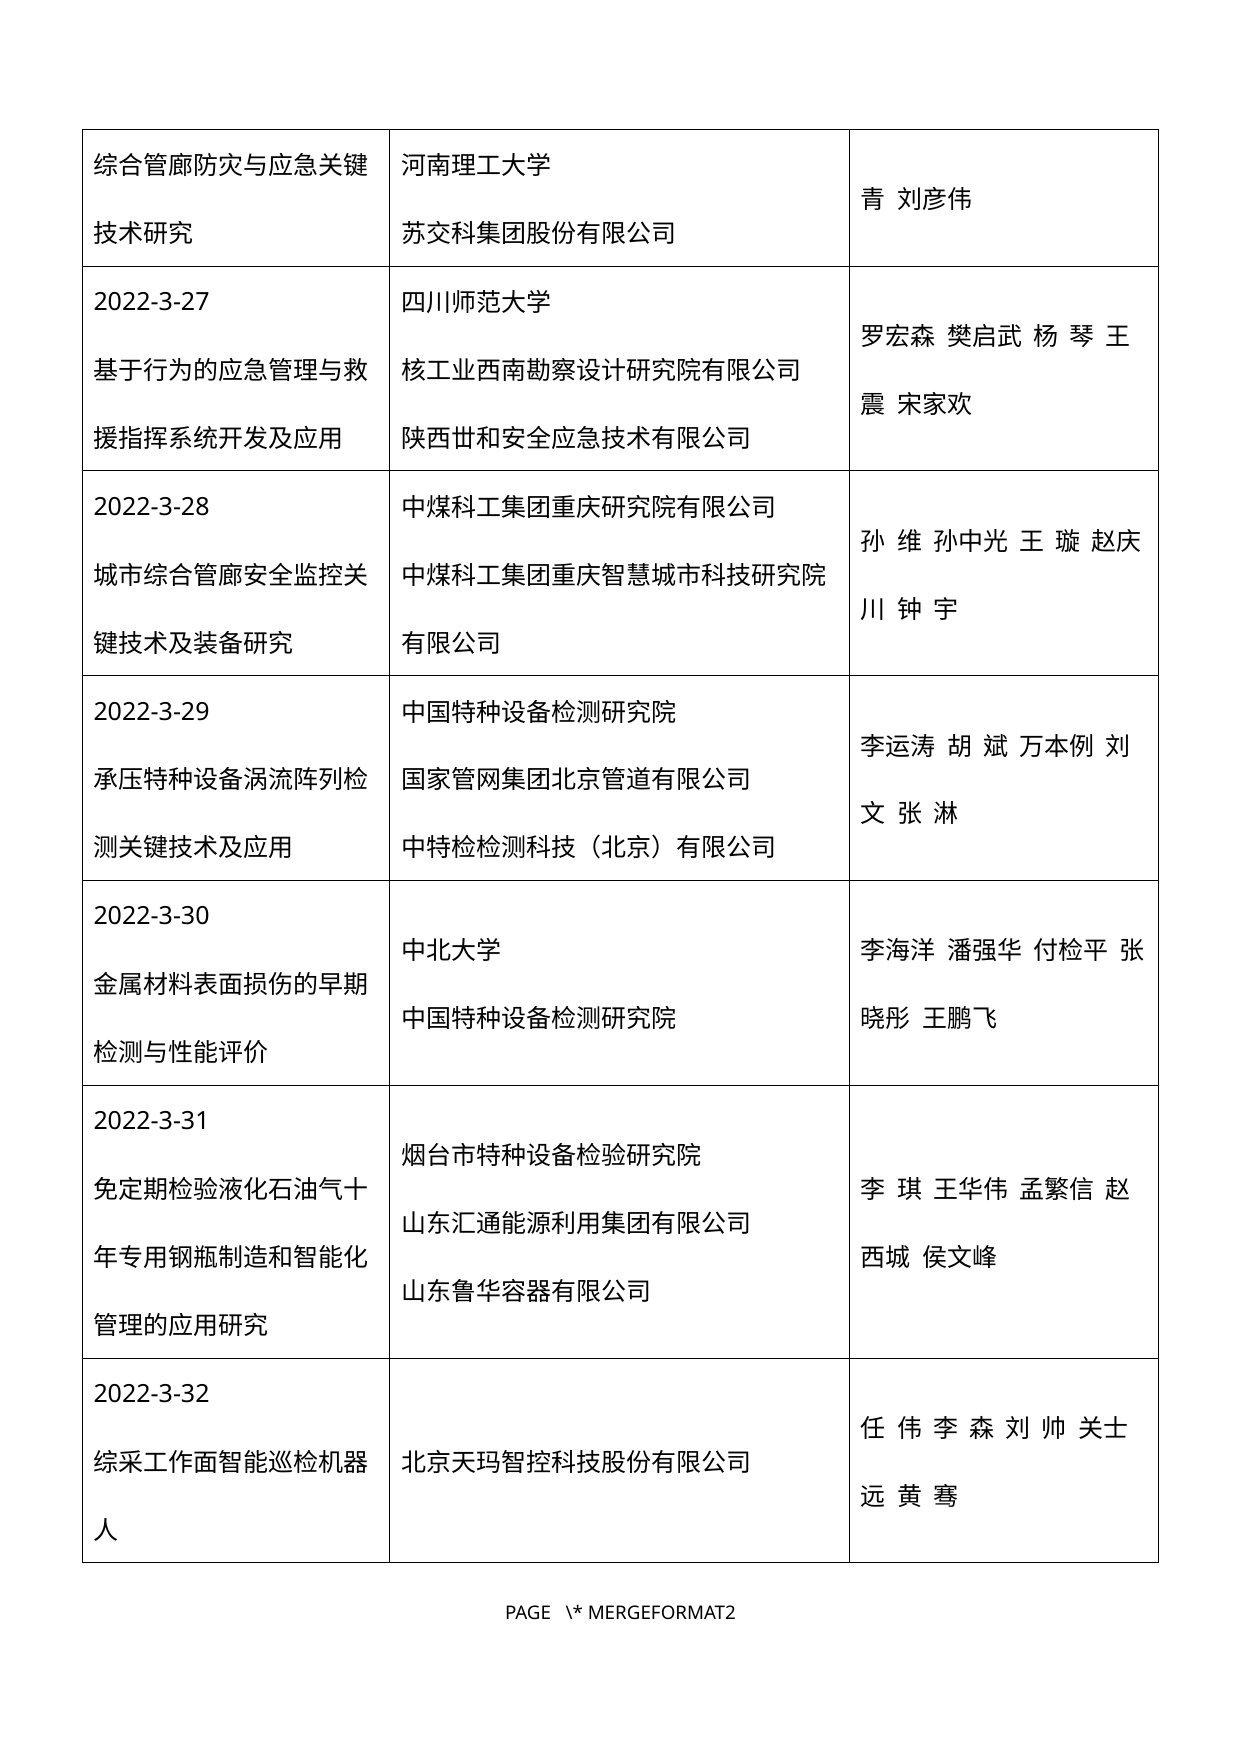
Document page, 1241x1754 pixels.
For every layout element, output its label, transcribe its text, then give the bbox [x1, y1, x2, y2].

table_cell 北京天玛智控科技股份有限公司 [390, 1359, 849, 1562]
table_cell 2022-3-30 金属材料表面损伤的早期检测与性能评价 [83, 881, 389, 1085]
table_cell 2022-3-29 承压特种设备涡流阵列检测关键技术及应用 [83, 676, 389, 880]
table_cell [390, 130, 849, 266]
table_cell 中北大学 中国特种设备检测研究院 [390, 881, 849, 1085]
table_cell 李运涛 胡 斌 万本例 刘 文 张 淋 [850, 676, 1158, 880]
table_cell 李海洋 潘强华 付检平 张晓彤 王鹏飞 [850, 881, 1158, 1085]
table_cell 2022-3-28 城市综合管廊安全监控关键技术及装备研究 [83, 471, 389, 675]
table_cell 中国特种设备检测研究院 国家管网集团北京管道有限公司 中特检检测科技（北京）有限公司 [390, 676, 849, 880]
table_cell 四川师范大学 核工业西南勘察设计研究院有限公司 陕西丗和安全应急技术有限公司 [390, 267, 849, 470]
table_cell 李 琪 王华伟 孟繁信 赵西城 侯文峰 [850, 1086, 1158, 1357]
table_cell 2022-3-31 免定期检验液化石油气十年专用钢瓶制造和智能化管理的应用研究 [83, 1086, 389, 1357]
table_cell 罗宏森 樊启武 杨 琴 王 震 宋家欢 [850, 267, 1158, 470]
table_cell 中煤科工集团重庆研究院有限公司 中煤科工集团重庆智慧城市科技研究院有限公司 [390, 471, 849, 675]
table_cell 2022-3-32 综采工作面智能巡检机器人 [83, 1359, 389, 1562]
table_cell 烟台市特种设备检验研究院 山东汇通能源利用集团有限公司 山东鲁华容器有限公司 [390, 1086, 849, 1357]
table_cell 何 亮 安 涛 周开红 浦长青 刘彦伟 [850, 130, 1158, 266]
table_cell 孙 维 孙中光 王 璇 赵庆川 钟 宇 [850, 471, 1158, 675]
table_cell 2022-3-27 基于行为的应急管理与救援指挥系统开发及应用 [83, 267, 389, 470]
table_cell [83, 130, 389, 266]
table_cell 任 伟 李 森 刘 帅 关士远 黄 骞 [850, 1359, 1158, 1562]
